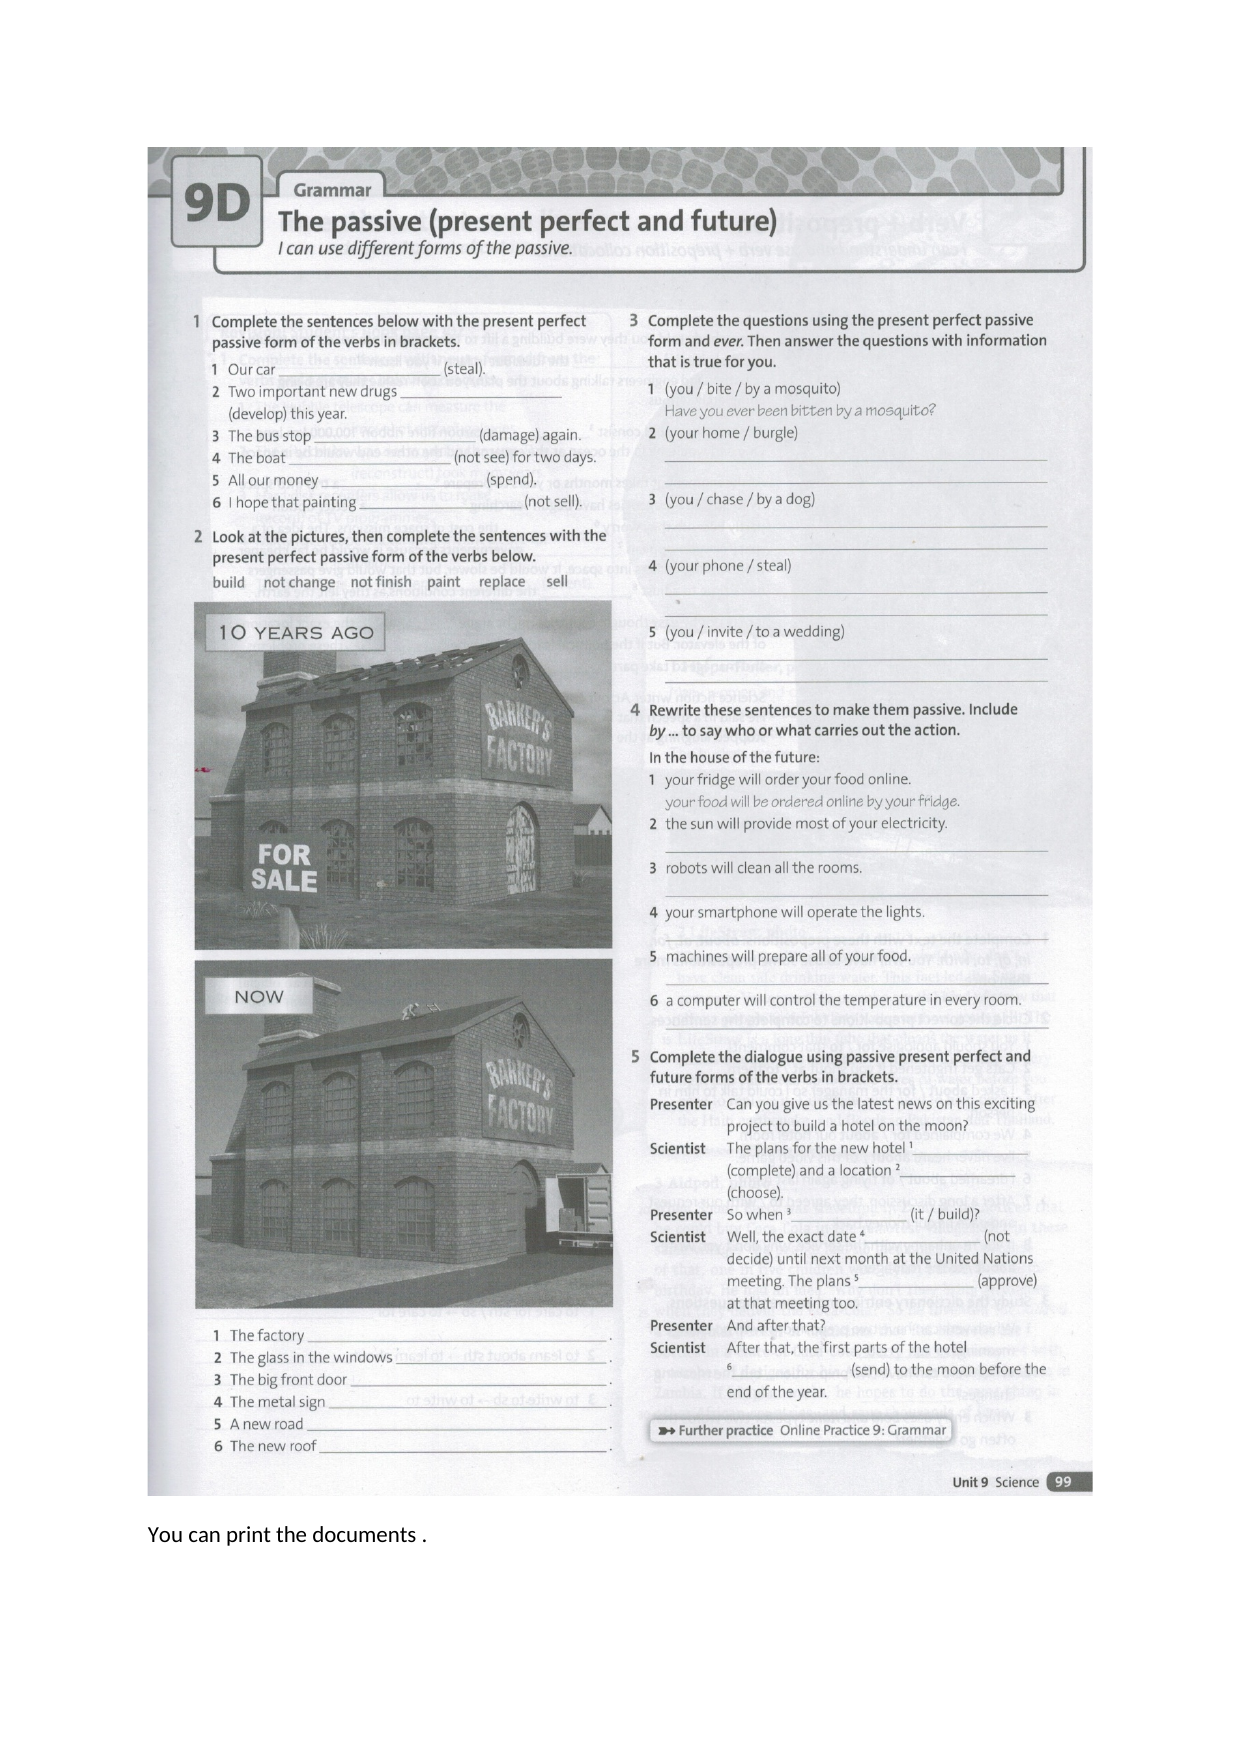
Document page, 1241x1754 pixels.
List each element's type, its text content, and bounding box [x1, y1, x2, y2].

picture [147, 147, 1093, 1496]
text You can print the documents . [148, 1521, 1093, 1548]
